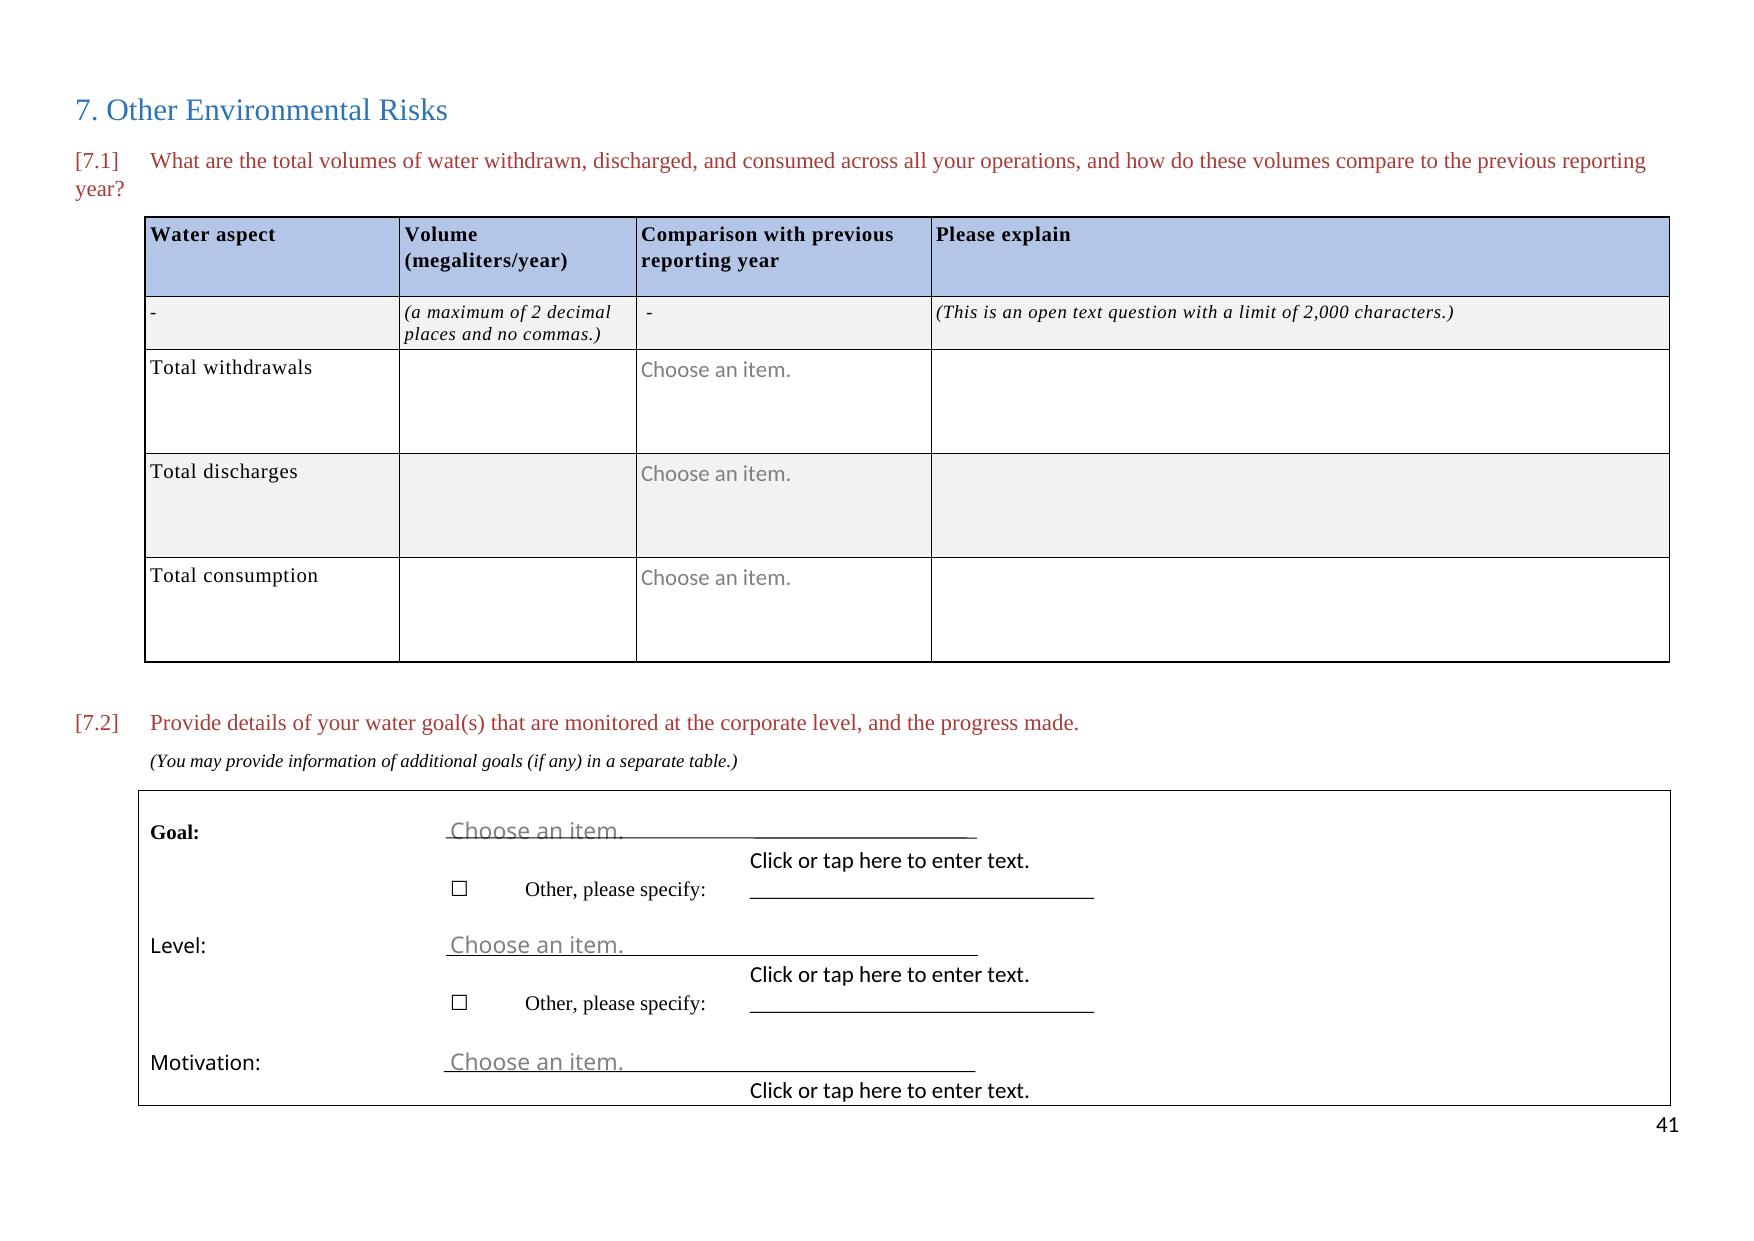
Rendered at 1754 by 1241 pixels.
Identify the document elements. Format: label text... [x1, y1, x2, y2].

table_cell Total consumption [146, 558, 399, 661]
table_cell [637, 350, 931, 453]
table_cell Total discharges [146, 454, 399, 557]
table_cell [400, 454, 636, 557]
table_cell (This is an open text question with a limit of 2,000 characters.) [932, 297, 1669, 349]
table_cell [637, 454, 931, 557]
subtitle [7.2] Provide details of your water goal(s) that are monitored at the corporate level, and the progress made. [75, 709, 1679, 736]
table_cell - [637, 297, 931, 349]
list (You may provide information of additional goals (if any) in a separate table.) [112, 750, 1679, 772]
subtitle [7.1] What are the total volumes of water withdrawn, discharged, and consumed across all your operations, and how do these volumes compare to the previous reporting year? [75, 147, 1679, 202]
table_cell [400, 558, 636, 661]
table_cell Total withdrawals [146, 350, 399, 453]
table_cell [637, 558, 931, 661]
table_header Comparison with previous reporting year [637, 218, 931, 296]
table_cell [932, 454, 1669, 557]
table_header Please explain [932, 218, 1669, 296]
table_cell (a maximum of 2 decimal places and no commas.) [400, 297, 636, 349]
table_header Volume (megaliters/year) [400, 218, 636, 296]
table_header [139, 791, 1670, 1105]
table_cell [932, 558, 1669, 661]
table_cell [932, 350, 1669, 453]
table_cell [400, 350, 636, 453]
table_header Water aspect [146, 218, 399, 296]
table_cell - [146, 297, 399, 349]
subtitle 7. Other Environmental Risks [75, 92, 1679, 128]
